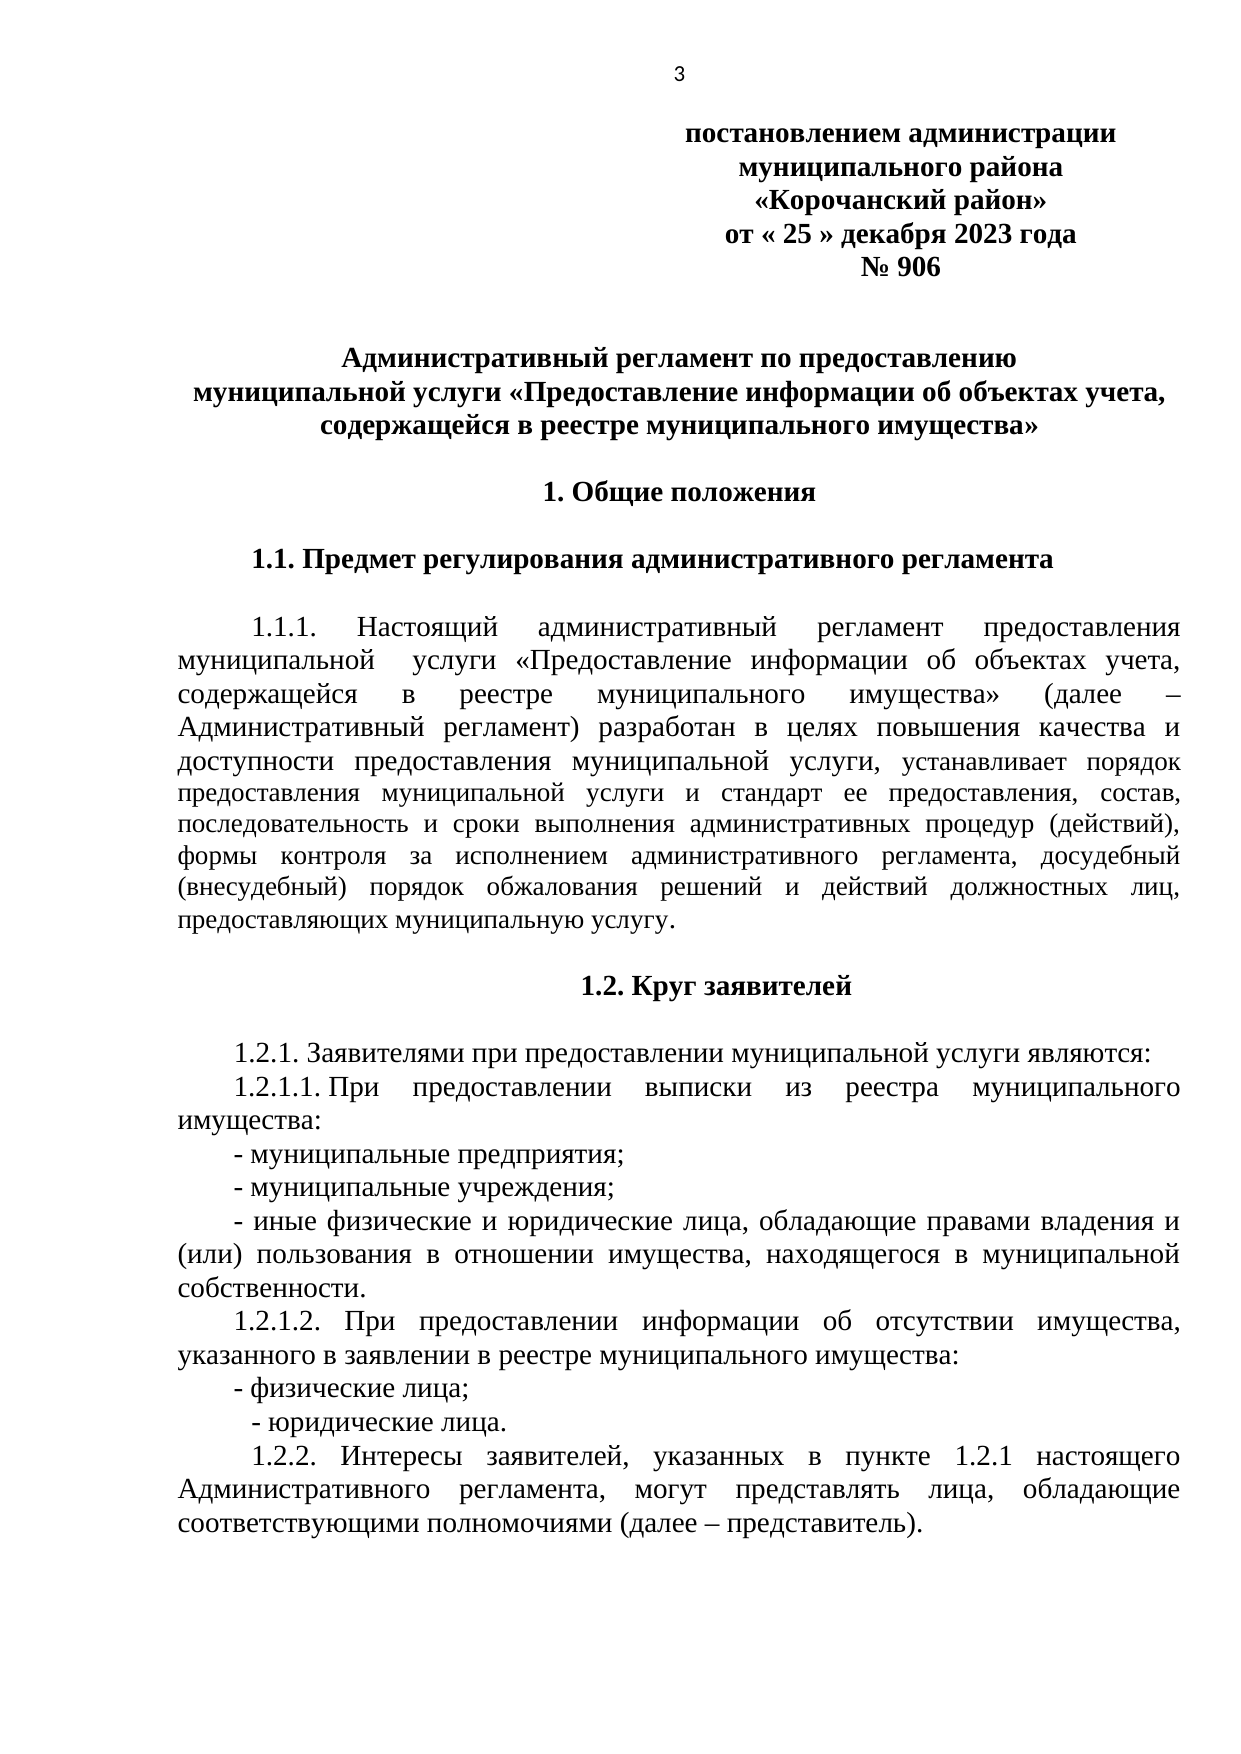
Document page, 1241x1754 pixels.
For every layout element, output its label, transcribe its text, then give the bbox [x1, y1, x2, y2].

text - иные физические и юридические лица, обладающие правами владения и (или) пользования в отношении имущества, находящегося в муниципальной собственности. [177, 1203, 1181, 1303]
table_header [609, 115, 1192, 307]
text - муниципальные предприятия; [177, 1136, 1181, 1169]
text 1.2.1.2. При предоставлении информации об отсутствии имущества, указанного в заявлении в реестре муниципального имущества: [177, 1303, 1181, 1371]
text 1.2.2. Интересы заявителей, указанных в пункте 1.2.1 настоящего Административного регламента, могут представлять лица, обладающие соответствующими полномочиями (далее – представитель). [177, 1438, 1181, 1538]
text 1.2.1. Заявителями при предоставлении муниципальной услуги являются: [177, 1035, 1181, 1069]
text - физические лица; [177, 1371, 1181, 1404]
text Административный регламент по предоставлению [177, 340, 1181, 374]
text - юридические лица. [177, 1404, 1181, 1438]
text муниципальной услуги «Предоставление информации об объектах учета, содержащейся в реестре муниципального имущества» [177, 374, 1181, 441]
text 1.1.1. Настоящий административный регламент предоставления муниципальной услуги «Предоставление информации об объектах учета, содержащейся в реестре муниципального имущества» (далее – Административный регламент) разработан в целях повышения качества и доступности предоставления муниципальной услуги, устанавливает порядок предоставления муниципальной услуги и стандарт ее предоставления, состав, последовательность и сроки выполнения административных процедур (действий), формы контроля за исполнением административного регламента, досудебный (внесудебный) порядок обжалования решений и действий должностных лиц, предоставляющих муниципальную услугу. [177, 609, 1181, 934]
text 1.1. Предмет регулирования административного регламента [177, 542, 1181, 575]
text - муниципальные учреждения; [177, 1169, 1181, 1203]
title 1. Общие положения [177, 474, 1181, 508]
text 1.2.1.1. При предоставлении выписки из реестра муниципального имущества: [177, 1069, 1181, 1136]
text 1.2. Круг заявителей [177, 968, 1181, 1002]
